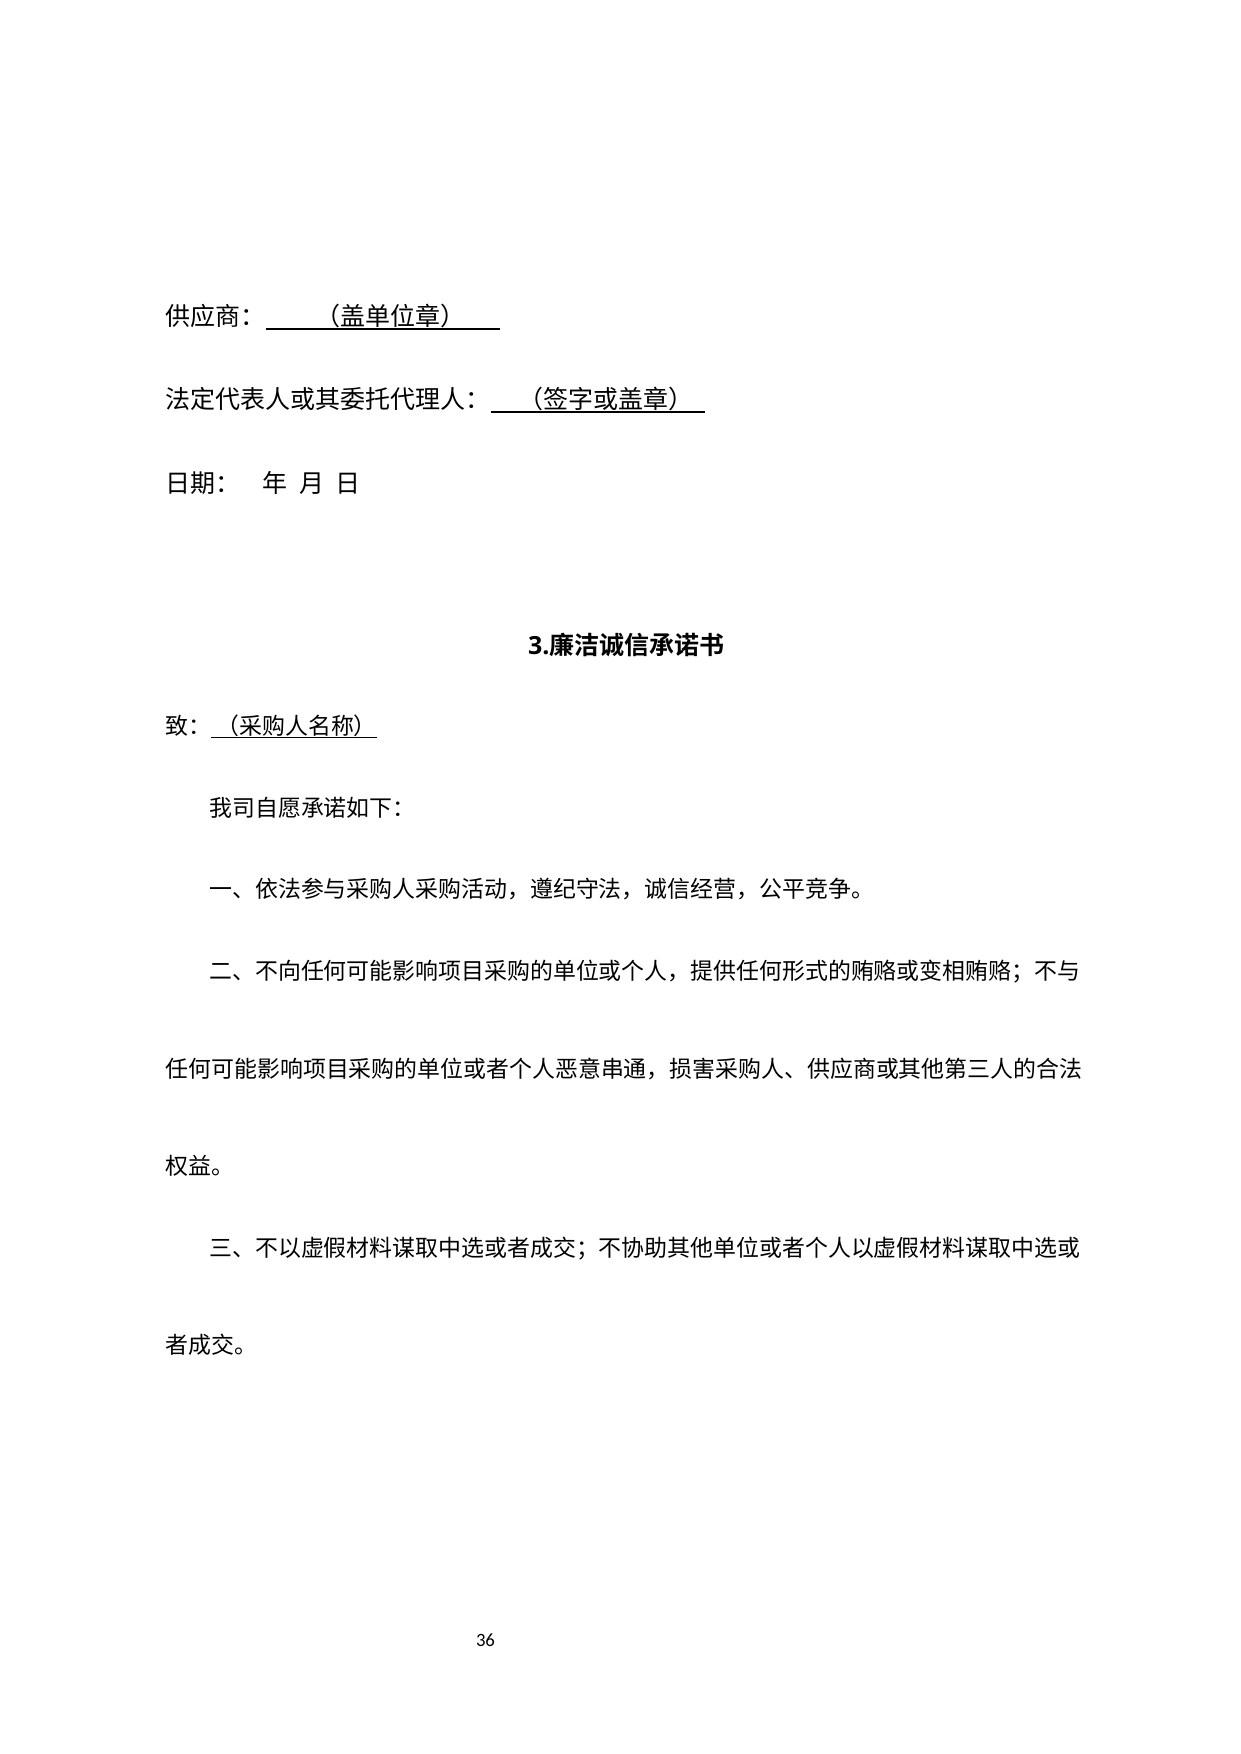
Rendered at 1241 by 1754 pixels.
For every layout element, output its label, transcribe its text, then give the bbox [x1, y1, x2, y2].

text 日期： 年 月 日 [165, 449, 1087, 514]
text 法定代表人或其委托代理人： （签字或盖章） [165, 366, 1087, 431]
text 供应商： （盖单位章） [165, 282, 1087, 347]
text 致： （采购人名称） [165, 692, 1087, 757]
text 我司自愿承诺如下： [165, 774, 1087, 839]
text 3.廉洁诚信承诺书 [165, 611, 1087, 676]
text 二、不向任何可能影响项目采购的单位或个人，提供任何形式的贿赂或变相贿赂；不与任何可能影响项目采购的单位或者个人恶意串通，损害采购人、供应商或其他第三人的合法权益。 [165, 937, 1087, 1197]
text 三、不以虚假材料谋取中选或者成交；不协助其他单位或者个人以虚假材料谋取中选或者成交。 [165, 1214, 1087, 1376]
text 一、依法参与采购人采购活动，遵纪守法，诚信经营，公平竞争。 [165, 856, 1087, 921]
